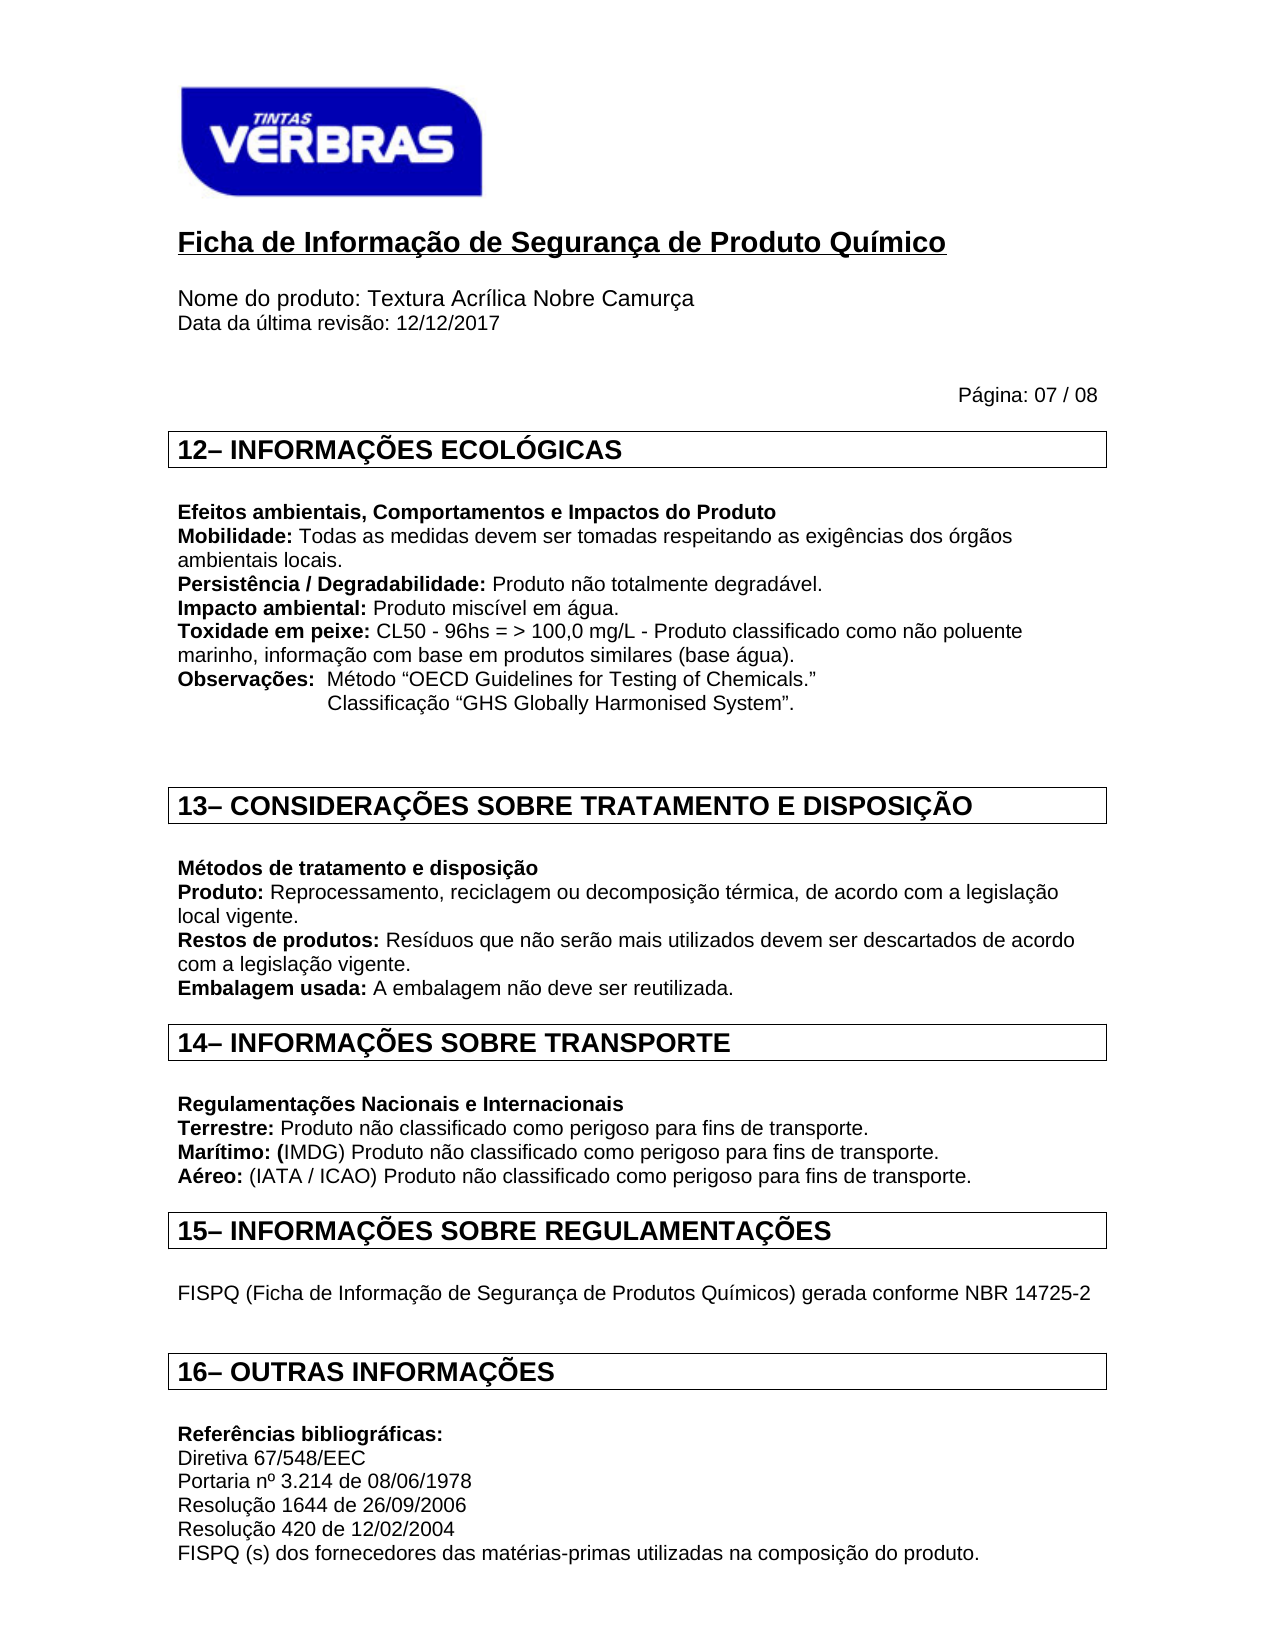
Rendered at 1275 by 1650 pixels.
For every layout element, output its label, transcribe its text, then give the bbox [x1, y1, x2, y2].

text FISPQ (s) dos fornecedores das matérias-primas utilizadas na composição do produto. [177, 1541, 1098, 1565]
text Aéreo: (IATA / ICAO) Produto não classificado como perigoso para fins de transporte. [177, 1164, 1098, 1188]
text Diretiva 67/548/EEC [177, 1445, 1098, 1469]
text 16– OUTRAS INFORMAÇÕES [169, 1354, 1106, 1389]
text Produto: Reprocessamento, reciclagem ou decomposição térmica, de acordo com a legislação local vigente. [177, 880, 1098, 928]
text 13– CONSIDERAÇÕES SOBRE TRATAMENTO E DISPOSIÇÃO [169, 788, 1106, 823]
text Resolução 1644 de 26/09/2006 [177, 1493, 1098, 1517]
text Marítimo: (IMDG) Produto não classificado como perigoso para fins de transporte. [177, 1140, 1098, 1164]
text Referências bibliográficas: [177, 1421, 1098, 1445]
text Página: 07 / 08 [177, 383, 1098, 407]
text Resolução 420 de 12/02/2004 [177, 1517, 1098, 1541]
text Observações: Método “OECD Guidelines for Testing of Chemicals.” [177, 667, 1098, 691]
text Impacto ambiental: Produto miscível em água. [177, 595, 1098, 619]
text 14– INFORMAÇÕES SOBRE TRANSPORTE [169, 1025, 1106, 1060]
text Regulamentações Nacionais e Internacionais [177, 1092, 1098, 1116]
text Mobilidade: Todas as medidas devem ser tomadas respeitando as exigências dos órgãos [177, 523, 1098, 547]
text Métodos de tratamento e disposição [177, 856, 1098, 880]
text 15– INFORMAÇÕES SOBRE REGULAMENTAÇÕES [169, 1213, 1106, 1248]
picture [177, 73, 487, 216]
text Efeitos ambientais, Comportamentos e Impactos do Produto [177, 499, 1098, 523]
text Embalagem usada: A embalagem não deve ser reutilizada. [177, 976, 1098, 999]
text 12– INFORMAÇÕES ECOLÓGICAS [169, 432, 1106, 467]
text ambientais locais. [177, 547, 1098, 571]
text Classificação “GHS Globally Harmonised System”. [177, 691, 1098, 715]
text Persistência / Degradabilidade: Produto não totalmente degradável. [177, 571, 1098, 595]
text Portaria nº 3.214 de 08/06/1978 [177, 1469, 1098, 1493]
text Restos de produtos: Resíduos que não serão mais utilizados devem ser descartados de acordo com a legislação vigente. [177, 928, 1098, 976]
text Toxidade em peixe: CL50 - 96hs = > 100,0 mg/L - Produto classificado como não poluente marinho, informação com base em produtos similares (base água). [177, 619, 1098, 667]
text Terrestre: Produto não classificado como perigoso para fins de transporte. [177, 1116, 1098, 1140]
text FISPQ (Ficha de Informação de Segurança de Produtos Químicos) gerada conforme NBR 14725-2 [177, 1281, 1098, 1305]
